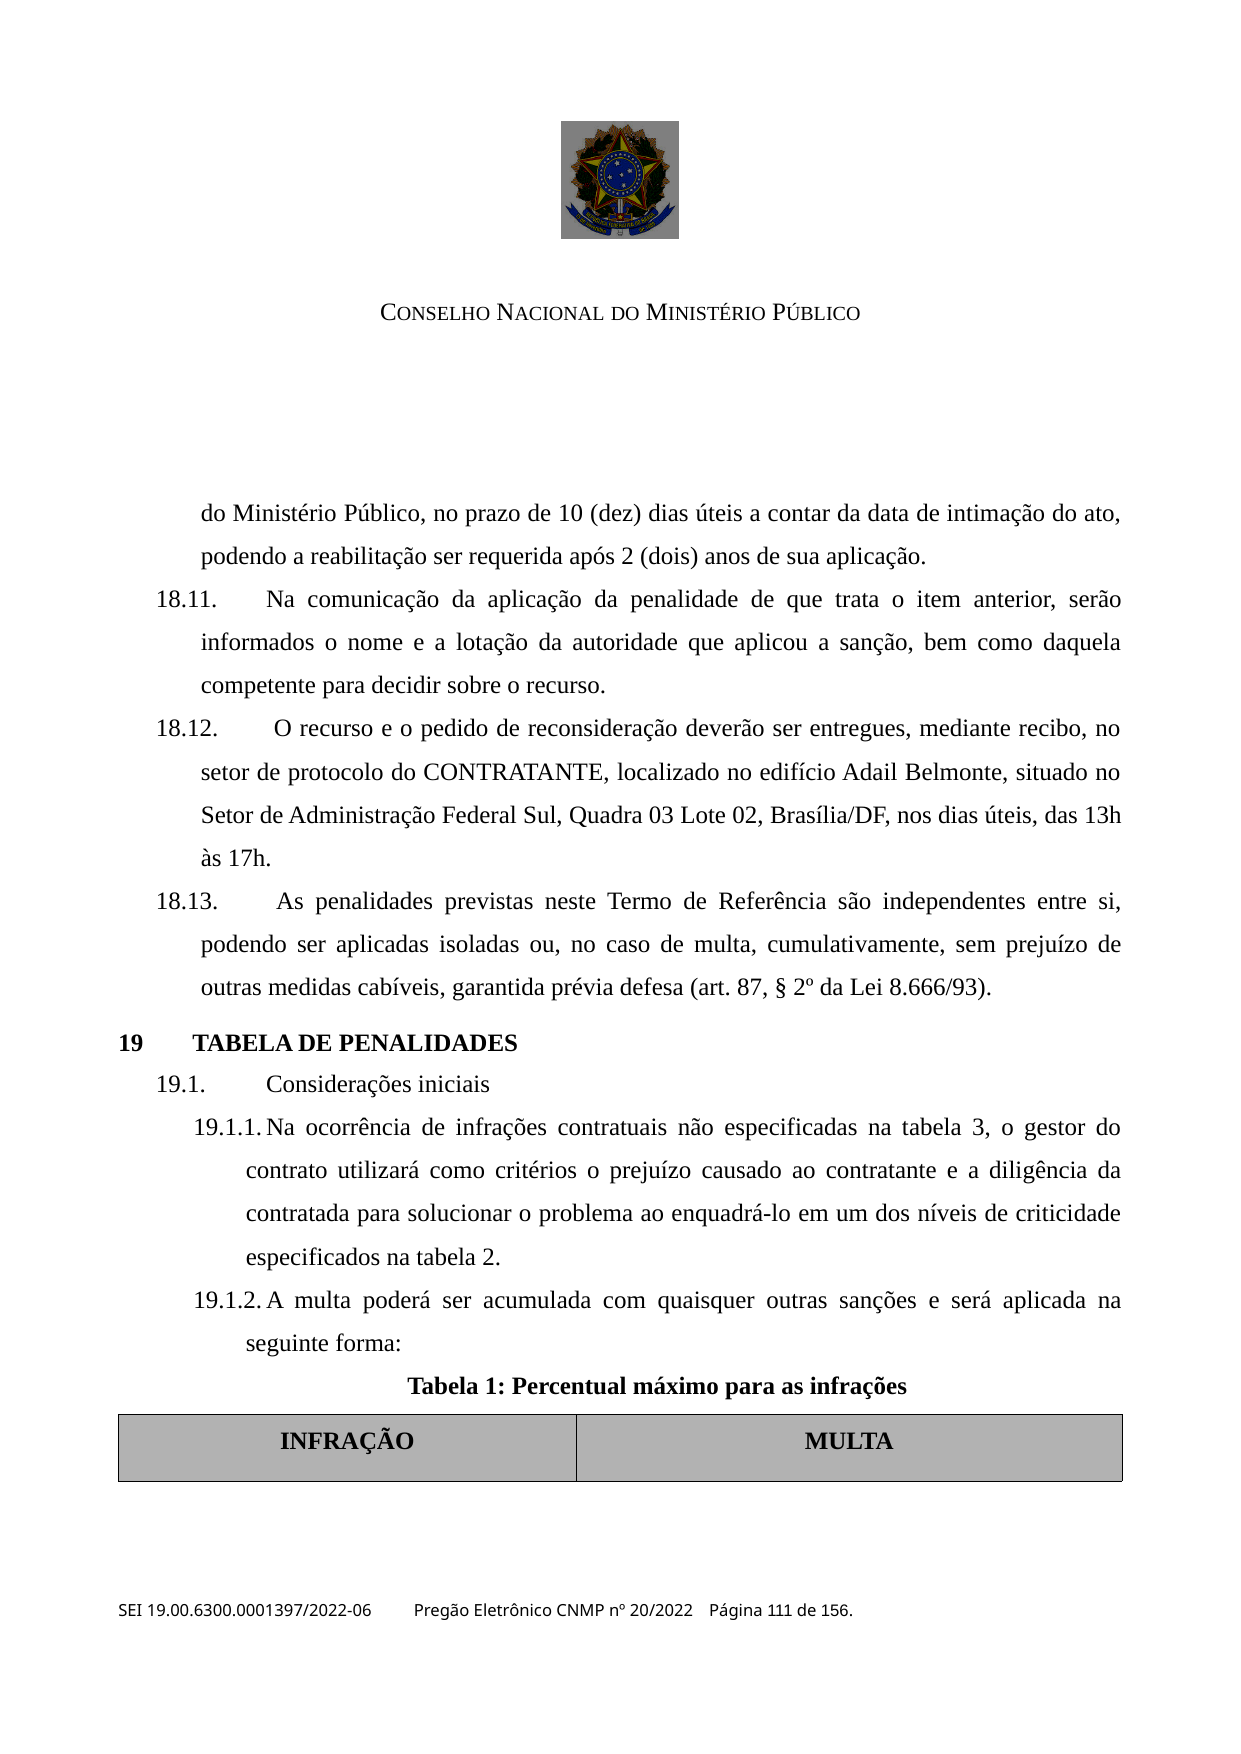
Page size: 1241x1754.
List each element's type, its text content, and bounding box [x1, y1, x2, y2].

table_header INFRAÇÃO [119, 1415, 576, 1481]
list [156, 498, 1122, 570]
list As penalidades previstas neste Termo de Referência são independentes entre si, podendo ser aplicadas isoladas ou, no caso de multa, cumulativamente, sem prejuízo de outras medidas cabíveis, garantida prévia defesa (art. 87, § 2º da Lei 8.666/93). [156, 886, 1122, 1001]
list Na ocorrência de infrações contratuais não especificadas na tabela 3, o gestor do contrato utilizará como critérios o prejuízo causado ao contratante e a diligência da contratada para solucionar o problema ao enquadrá-lo em um dos níveis de criticidade especificados na tabela 2. [193, 1112, 1122, 1270]
list Na comunicação da aplicação da penalidade de que trata o item anterior, serão informados o nome e a lotação da autoridade que aplicou a sanção, bem como daquela competente para decidir sobre o recurso. [156, 584, 1122, 699]
subtitle TABELA DE PENALIDADES [118, 1028, 1122, 1057]
list O recurso e o pedido de reconsideração deverão ser entregues, mediante recibo, no setor de protocolo do CONTRATANTE, localizado no edifício Adail Belmonte, situado no Setor de Administração Federal Sul, Quadra 03 Lote 02, Brasília/DF, nos dias úteis, das 13h às 17h. [156, 713, 1122, 872]
list A multa poderá ser acumulada com quaisquer outras sanções e será aplicada na seguinte forma: [193, 1285, 1122, 1357]
list Considerações iniciais [156, 1069, 1122, 1098]
table_header MULTA [577, 1415, 1122, 1481]
list Tabela 1: Percentual máximo para as infrações [118, 1371, 1122, 1400]
